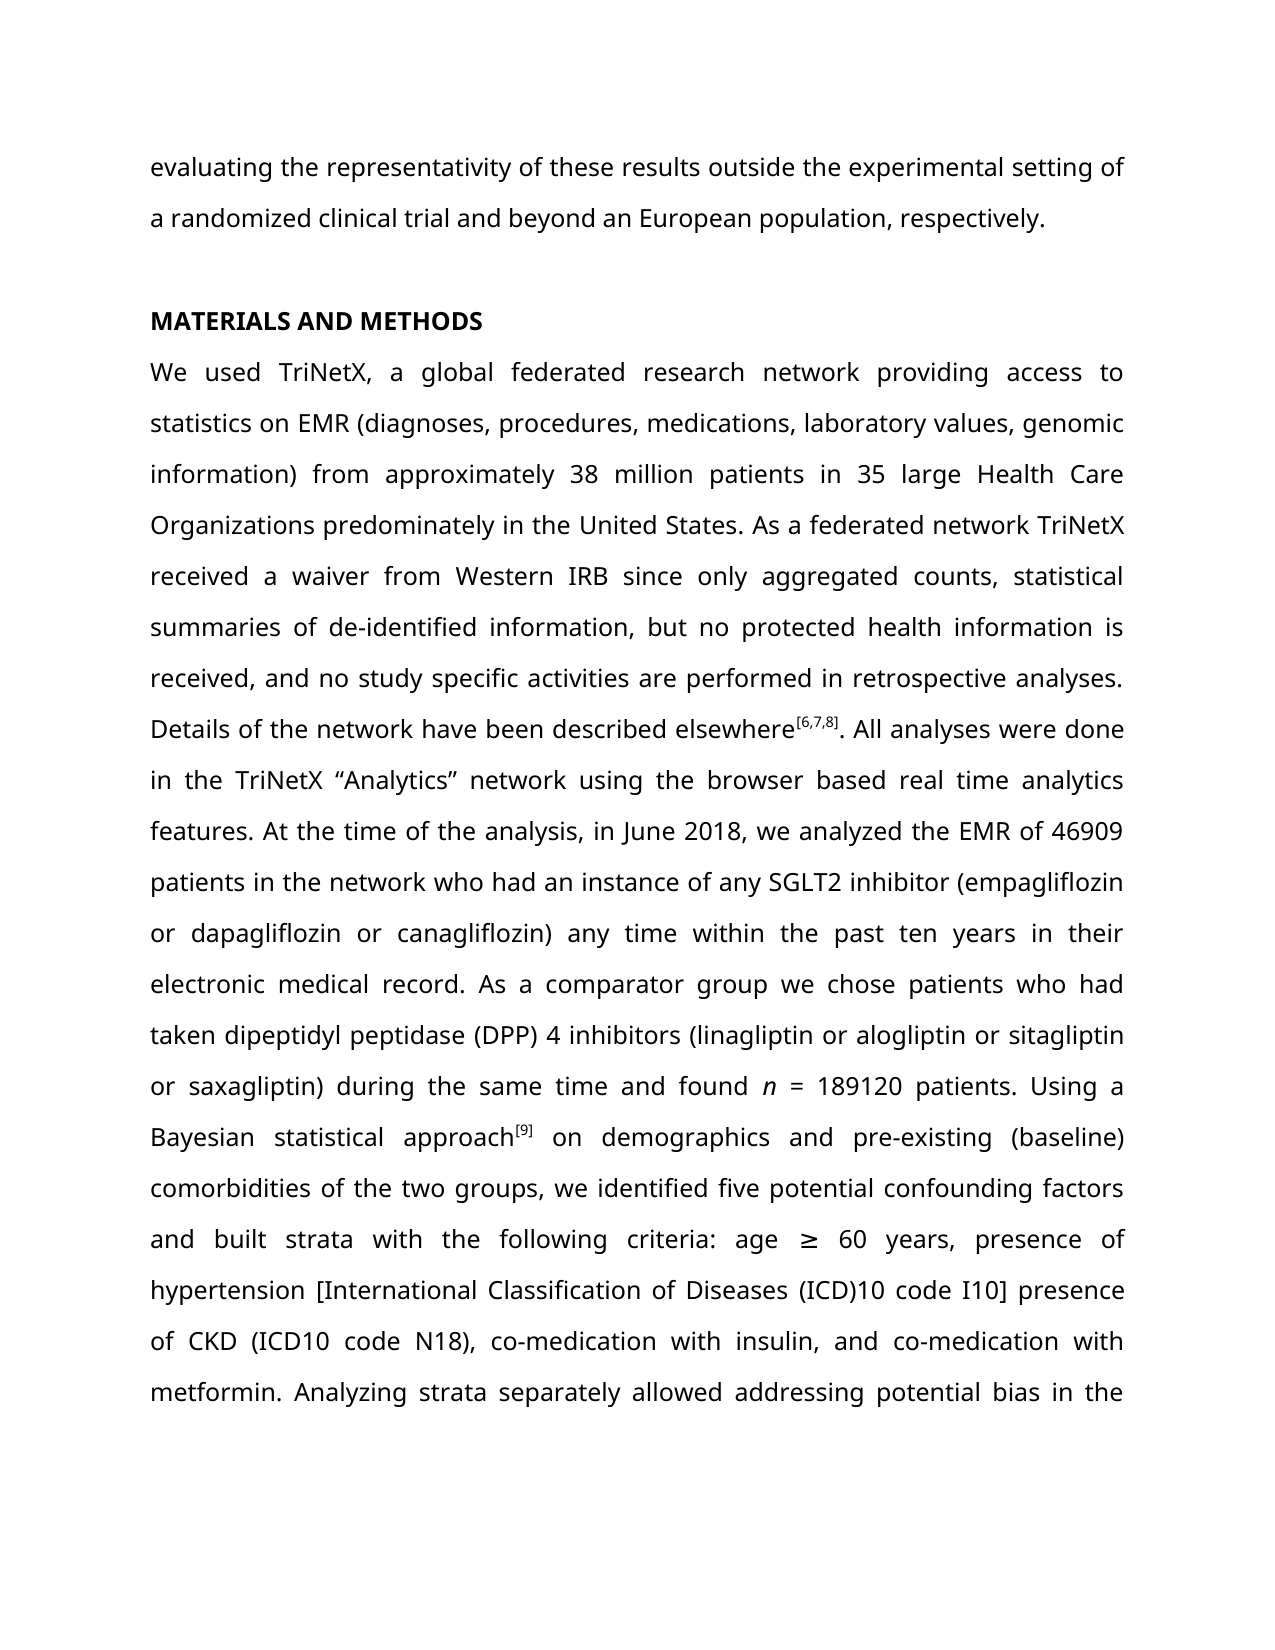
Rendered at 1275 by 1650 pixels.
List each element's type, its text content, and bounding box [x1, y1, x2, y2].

text MATERIALS AND METHODS [150, 303, 1125, 337]
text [150, 150, 1125, 235]
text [150, 354, 1125, 1409]
